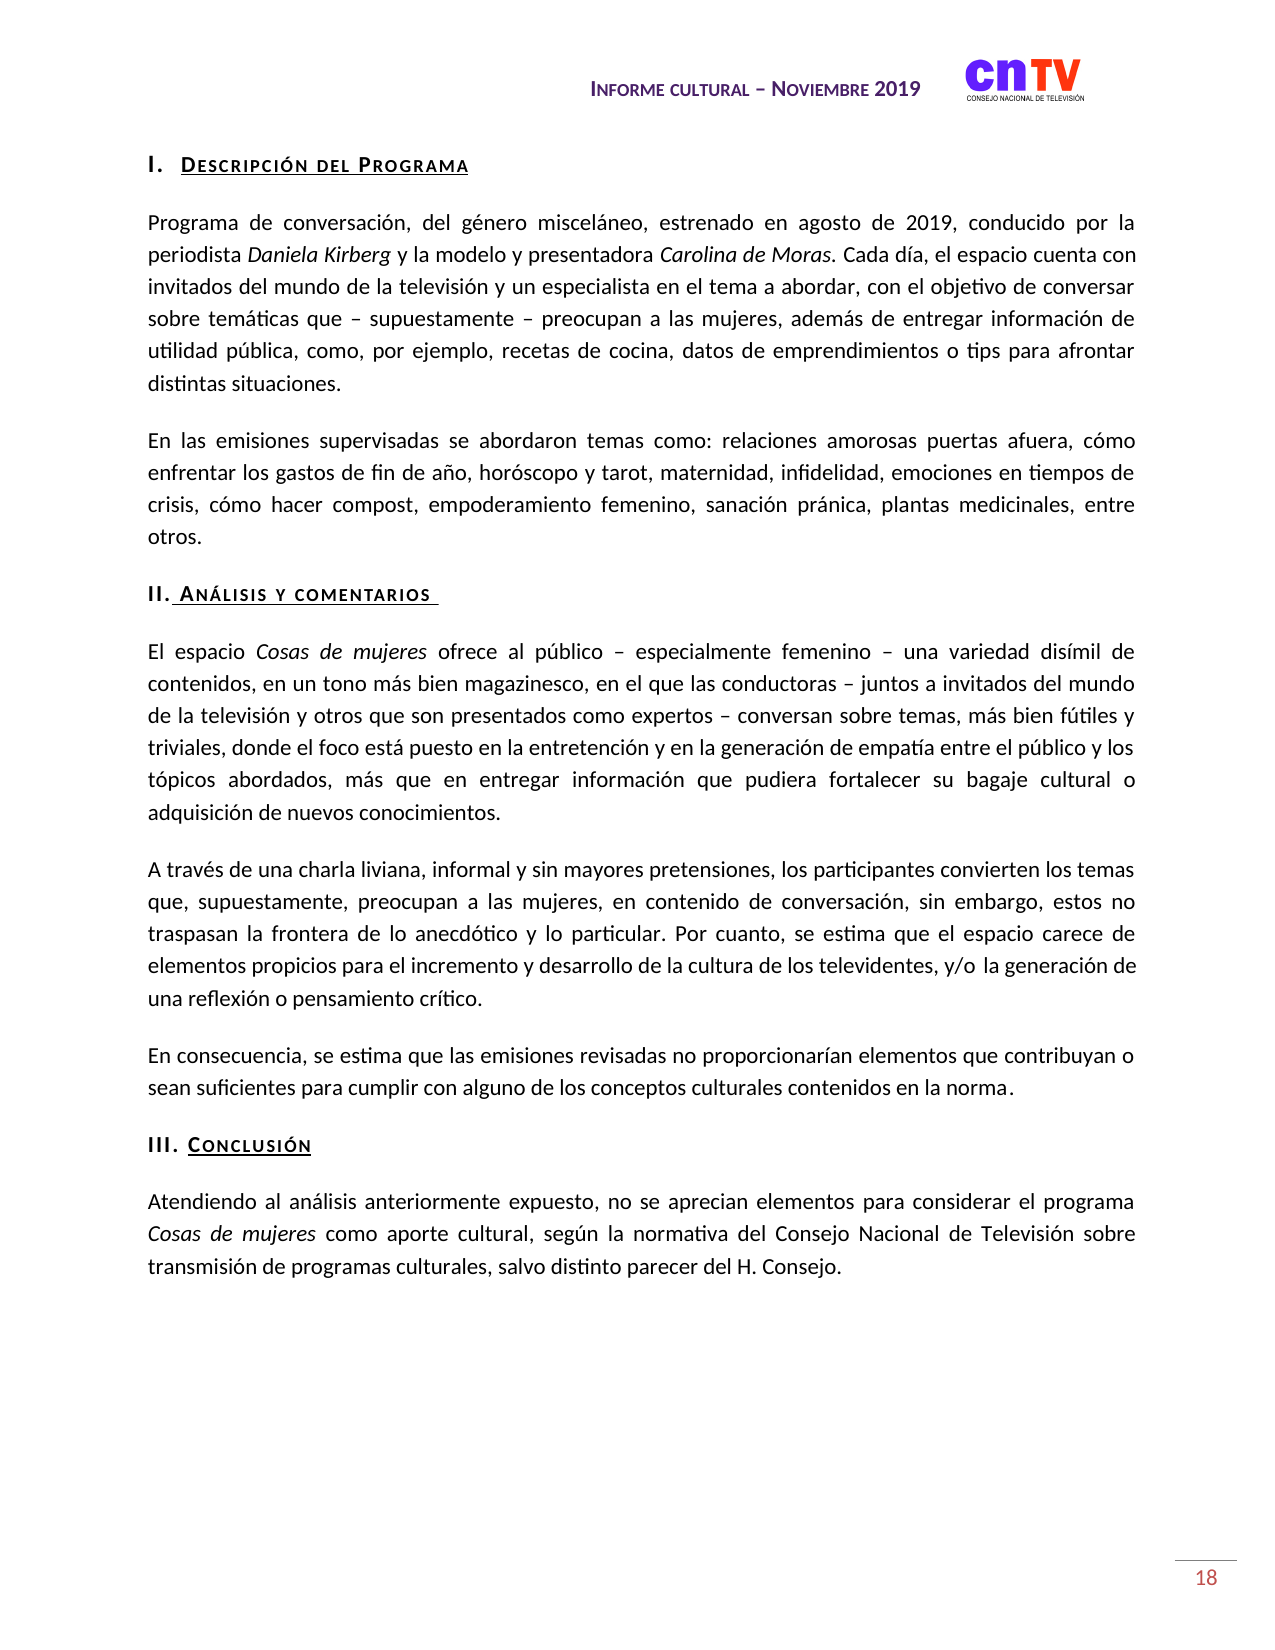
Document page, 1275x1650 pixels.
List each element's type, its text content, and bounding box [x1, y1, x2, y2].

text A través de una charla liviana, informal y sin mayores pretensiones, los participantes convierten los temas que, supuestamente, preocupan a las mujeres, en contenido de conversación, sin embargo, estos no traspasan la frontera de lo anecdótico y lo particular. Por cuanto, se estima que el espacio carece de elementos propicios para el incremento y desarrollo de la cultura de los televidentes, y/o la generación de una reflexión o pensamiento crítico. [148, 855, 1137, 1012]
text En consecuencia, se estima que las emisiones revisadas no proporcionarían elementos que contribuyan o sean suficientes para cumplir con alguno de los conceptos culturales contenidos en la norma. [148, 1041, 1137, 1101]
text I. Descripción del Programa [148, 148, 1137, 178]
text Programa de conversación, del género misceláneo, estrenado en agosto de 2019, conducido por la periodista Daniela Kirberg y la modelo y presentadora Carolina de Moras. Cada día, el espacio cuenta con invitados del mundo de la televisión y un especialista en el tema a abordar, con el objetivo de conversar sobre temáticas que – supuestamente – preocupan a las mujeres, además de entregar información de utilidad pública, como, por ejemplo, recetas de cocina, datos de emprendimientos o tips para afrontar distintas situaciones. [148, 208, 1137, 397]
text II. Análisis y comentarios [148, 579, 1137, 608]
text Atendiendo al análisis anteriormente expuesto, no se aprecian elementos para considerar el programa Cosas de mujeres como aporte cultural, según la normativa del Consejo Nacional de Televisión sobre transmisión de programas culturales, salvo distinto parecer del H. Consejo. [148, 1187, 1137, 1280]
picture [965, 59, 1084, 101]
text El espacio Cosas de mujeres ofrece al público – especialmente femenino – una variedad disímil de contenidos, en un tono más bien magazinesco, en el que las conductoras – juntos a invitados del mundo de la televisión y otros que son presentados como expertos – conversan sobre temas, más bien fútiles y triviales, donde el foco está puesto en la entretención y en la generación de empatía entre el público y los tópicos abordados, más que en entregar información que pudiera fortalecer su bagaje cultural o adquisición de nuevos conocimientos. [148, 637, 1137, 826]
text III. Conclusión [148, 1130, 1137, 1158]
text En las emisiones supervisadas se abordaron temas como: relaciones amorosas puertas afuera, cómo enfrentar los gastos de fin de año, horóscopo y tarot, maternidad, infidelidad, emociones en tiempos de crisis, cómo hacer compost, empoderamiento femenino, sanación pránica, plantas medicinales, entre otros. [148, 426, 1137, 550]
